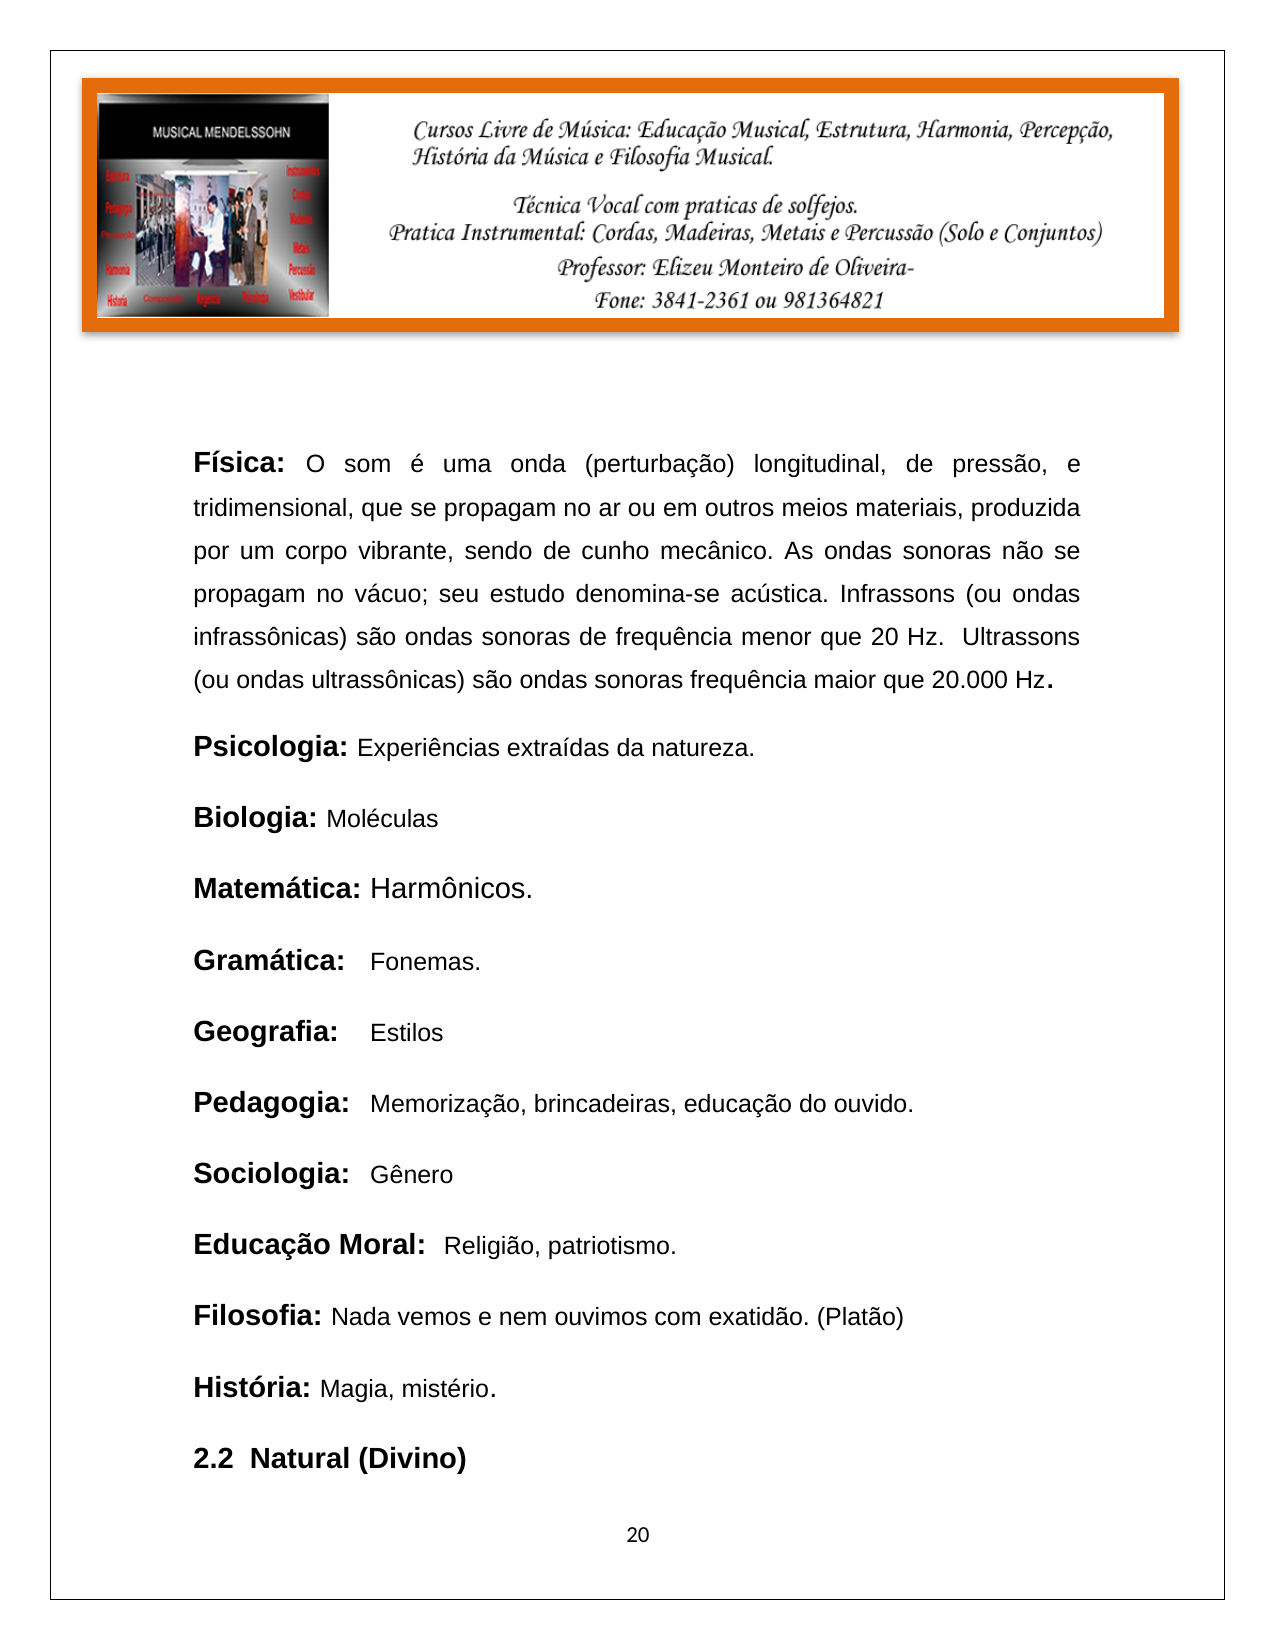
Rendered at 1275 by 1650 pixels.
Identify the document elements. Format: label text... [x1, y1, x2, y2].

text Biologia: Moléculas [193, 800, 1082, 834]
picture [97, 93, 1164, 318]
text História: Magia, mistério. [193, 1369, 1082, 1403]
text Gramática: Fonemas. [193, 943, 1082, 976]
text Geografia: Estilos [193, 1014, 1082, 1047]
text Pedagogia: Memorização, brincadeiras, educação do ouvido. [193, 1085, 1082, 1118]
text Psicologia: Experiências extraídas da natureza. [193, 729, 1082, 763]
text Filosofia: Nada vemos e nem ouvimos com exatidão. (Platão) [193, 1298, 1082, 1332]
text 2.2 Natural (Divino) [193, 1441, 1082, 1474]
text Educação Moral: Religião, patriotismo. [193, 1227, 1082, 1261]
text Física: O som é uma onda (perturbação) longitudinal, de pressão, e tridimensional, que se propagam no ar ou em outros meios materiais, produzida por um corpo vibrante, sendo de cunho mecânico. As ondas sonoras não se propagam no vácuo; seu estudo denomina-se acústica. Infrassons (ou ondas infrassônicas) são ondas sonoras de frequência menor que 20 Hz. Ultrassons (ou ondas ultrassônicas) são ondas sonoras frequência maior que 20.000 Hz. [193, 445, 1082, 694]
text Matemática: Harmônicos. [193, 872, 1082, 905]
text Sociologia: Gênero [193, 1156, 1082, 1190]
